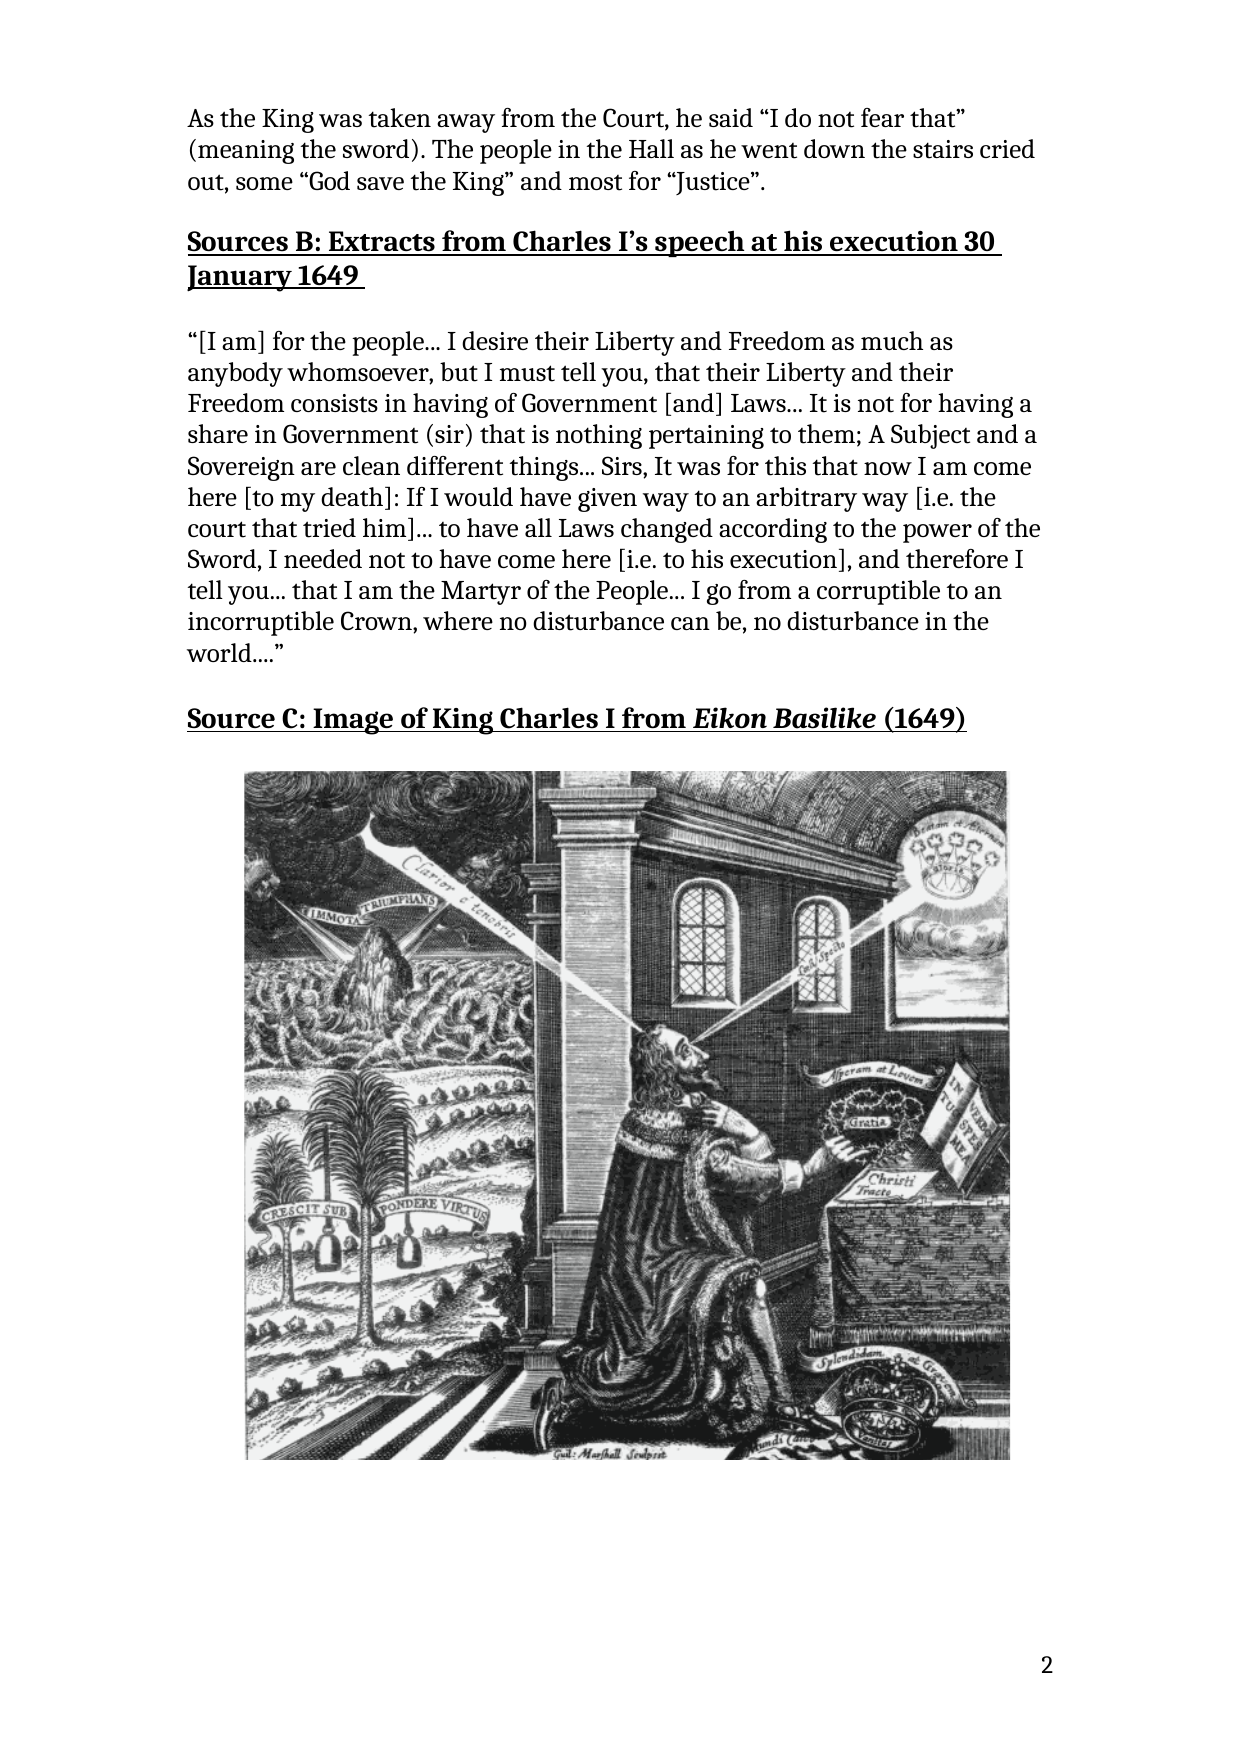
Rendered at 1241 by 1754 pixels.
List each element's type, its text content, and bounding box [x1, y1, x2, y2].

text Sources B: Extracts from Charles I’s speech at his execution 30 January 1649 [187, 226, 1053, 293]
picture [243, 771, 1010, 1458]
text Source C: Image of King Charles I from Eikon Basilike (1649) [187, 702, 1053, 736]
text As the King was taken away from the Court, he said “I do not fear that” (meaning the sword). The people in the Hall as he went down the stairs cried out, some “God save the King” and most for “Justice”. [187, 103, 1053, 197]
text “[I am] for the people... I desire their Liberty and Freedom as much as anybody whomsoever, but I must tell you, that their Liberty and their Freedom consists in having of Government [and] Laws... It is not for having a share in Government (sir) that is nothing pertaining to them; A Subject and a Sovereign are clean different things... Sirs, It was for this that now I am come here [to my death]: If I would have given way to an arbitrary way [i.e. the court that tried him]... to have all Laws changed according to the power of the Sword, I needed not to have come here [i.e. to his execution], and therefore I tell you... that I am the Martyr of the People... I go from a corruptible to an incorruptible Crown, where no disturbance can be, no disturbance in the world....” [187, 326, 1053, 669]
